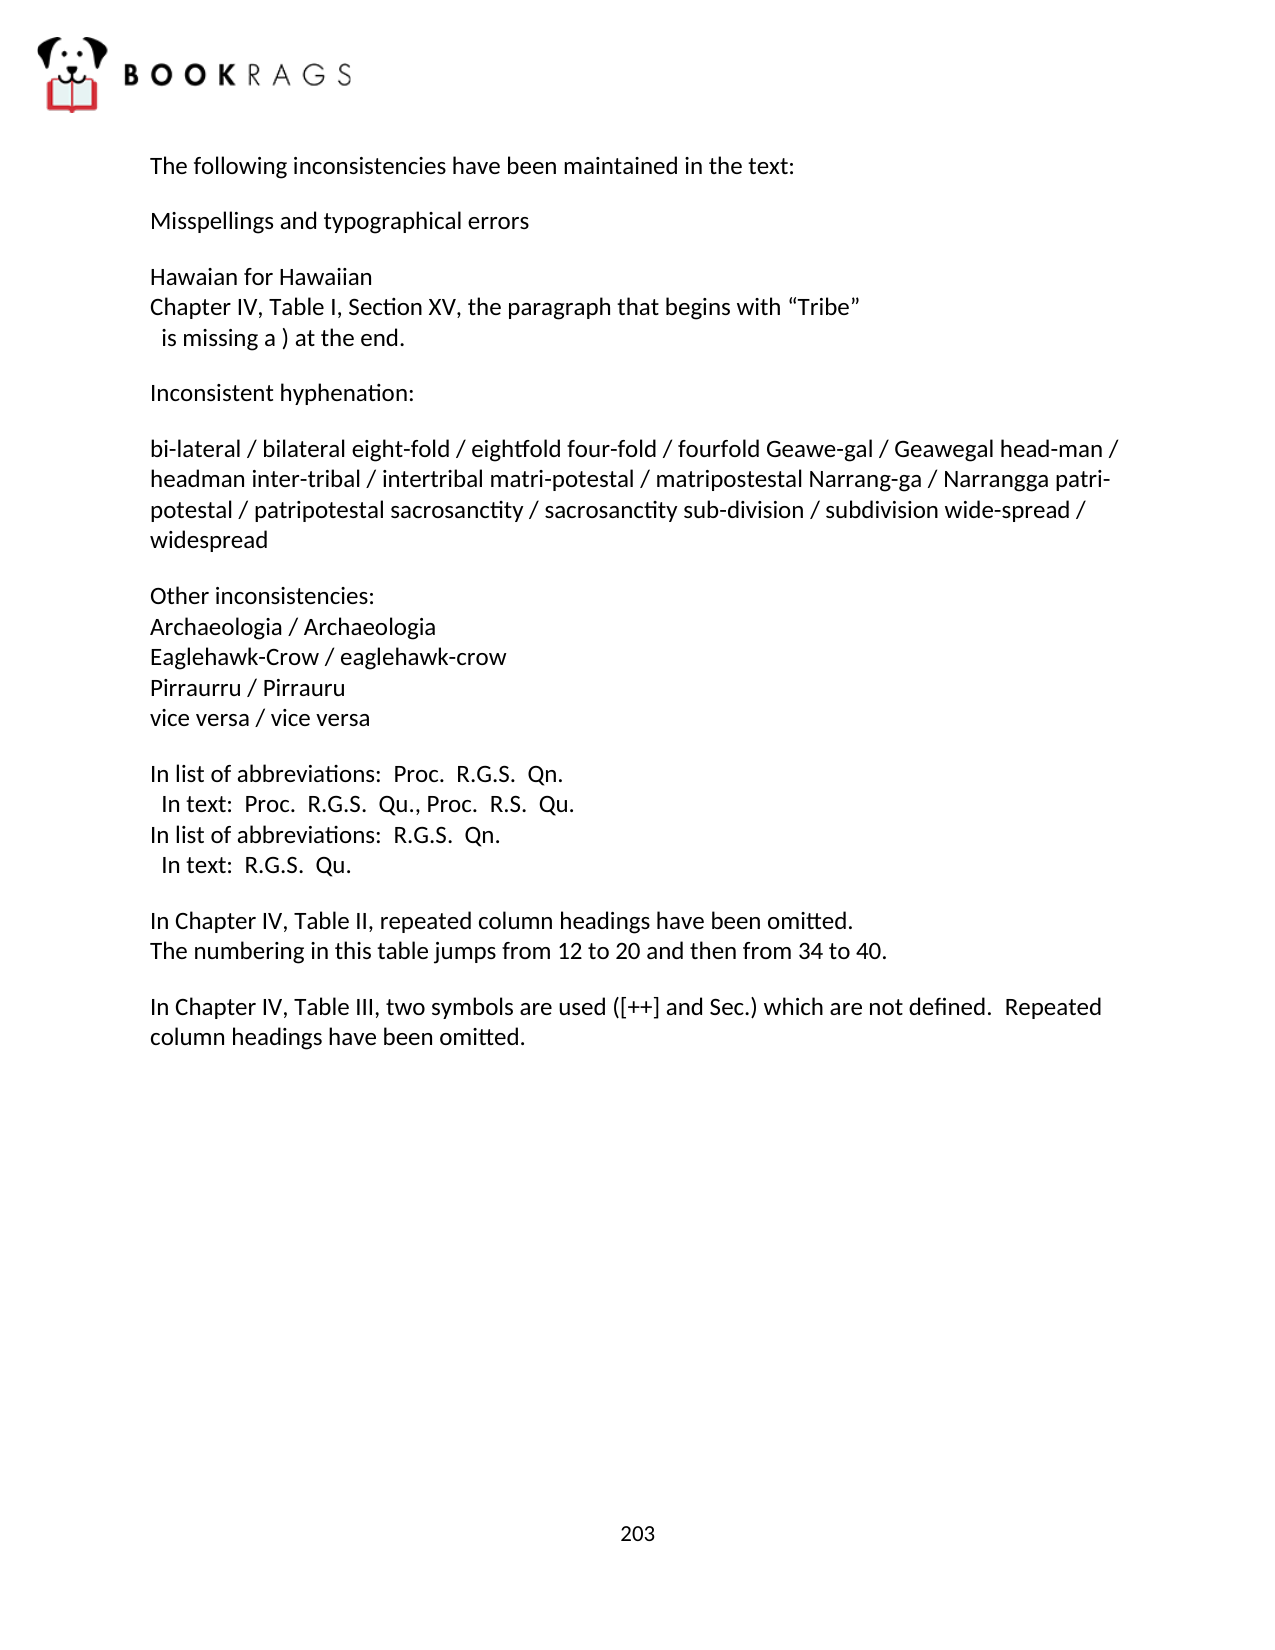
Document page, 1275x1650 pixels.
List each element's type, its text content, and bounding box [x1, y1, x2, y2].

picture [37, 37, 351, 113]
text The following inconsistencies have been maintained in the text: [150, 150, 1125, 181]
text Misspellings and typographical errors [150, 206, 1125, 236]
text Inconsistent hyphenation: [150, 378, 1125, 408]
text In list of abbreviations: Proc. R.G.S. Qn. In text: Proc. R.G.S. Qu., Proc. R.S. Qu. In list of abbreviations: R.G.S. Qn. In text: R.G.S. Qu. [150, 758, 1125, 880]
text In Chapter IV, Table II, repeated column headings have been omitted. The numbering in this table jumps from 12 to 20 and then from 34 to 40. [150, 905, 1125, 966]
text In Chapter IV, Table III, two symbols are used ([++] and Sec.) which are not defined. Repeated column headings have been omitted. [150, 991, 1125, 1052]
text bi-lateral / bilateral eight-fold / eightfold four-fold / fourfold Geawe-gal / Geawegal head-man / headman inter-tribal / intertribal matri-potestal / matripostestal Narrang-ga / Narrangga patri-potestal / patripotestal sacrosanctity / sacrosanctity sub-division / subdivision wide-spread / widespread [150, 433, 1125, 555]
text Hawaian for Hawaiian Chapter IV, Table I, Section XV, the paragraph that begins with “Tribe” is missing a ) at the end. [150, 261, 1125, 353]
text Other inconsistencies: Archaeologia / Archaeologia Eaglehawk-Crow / eaglehawk-crow Pirraurru / Pirrauru vice versa / vice versa [150, 580, 1125, 733]
